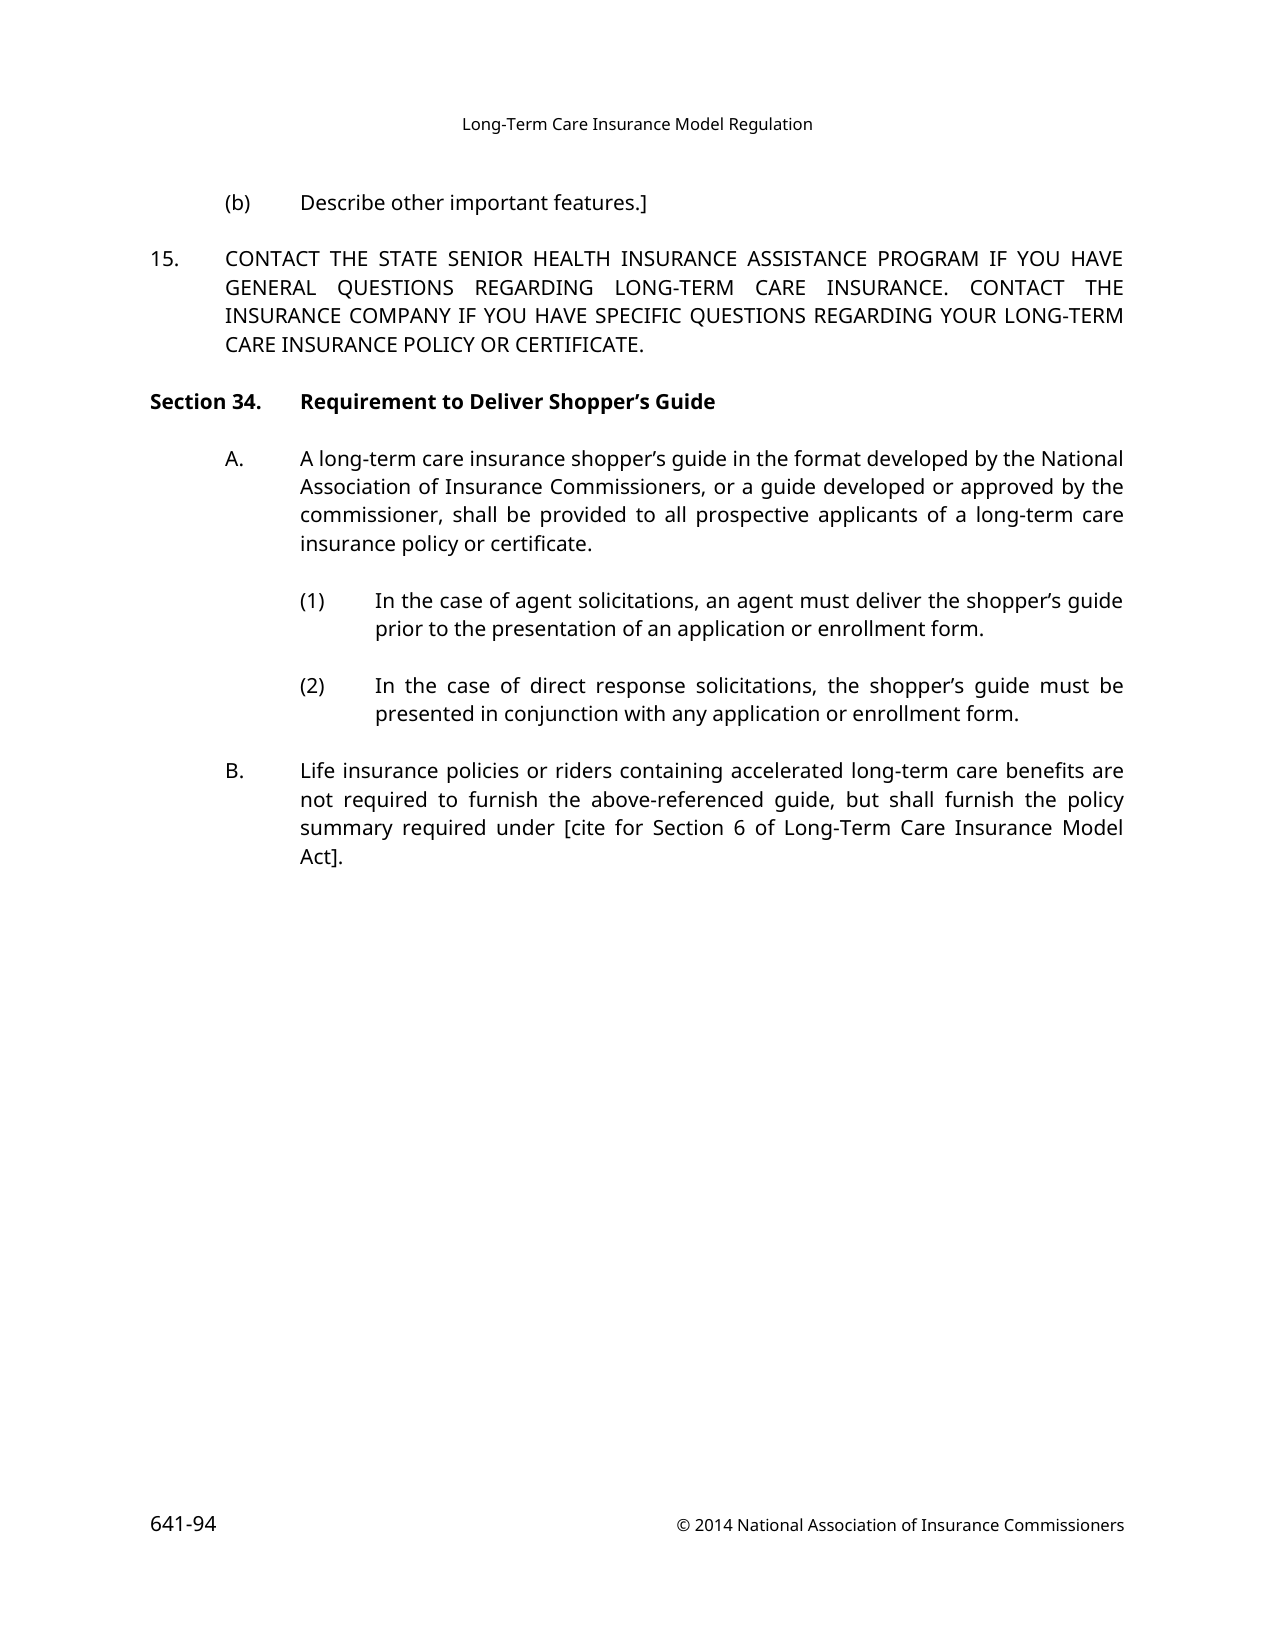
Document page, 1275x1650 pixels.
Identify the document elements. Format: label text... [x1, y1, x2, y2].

text 15. CONTACT THE STATE SENIOR HEALTH INSURANCE ASSISTANCE PROGRAM IF YOU HAVE GENERAL QUESTIONS REGARDING LONG-TERM CARE INSURANCE. CONTACT THE INSURANCE COMPANY IF YOU HAVE SPECIFIC QUESTIONS REGARDING YOUR LONG-TERM CARE INSURANCE POLICY OR CERTIFICATE. [150, 244, 1125, 358]
list In the case of direct response solicitations, the shopper’s guide must be presented in conjunction with any application or enrollment form. [300, 671, 1125, 728]
text (b) Describe other important features.] [225, 188, 1125, 216]
text A. A long-term care insurance shopper’s guide in the format developed by the National Association of Insurance Commissioners, or a guide developed or approved by the commissioner, shall be provided to all prospective applicants of a long-term care insurance policy or certificate. [225, 444, 1125, 557]
text (1) In the case of agent solicitations, an agent must deliver the shopper’s guide prior to the presentation of an application or enrollment form. [300, 586, 1125, 643]
text Section 34. Requirement to Deliver Shopper’s Guide [150, 387, 1125, 415]
text B. Life insurance policies or riders containing accelerated long-term care benefits are not required to furnish the above-referenced guide, but shall furnish the policy summary required under [cite for Section 6 of Long-Term Care Insurance Model Act]. [225, 756, 1125, 870]
